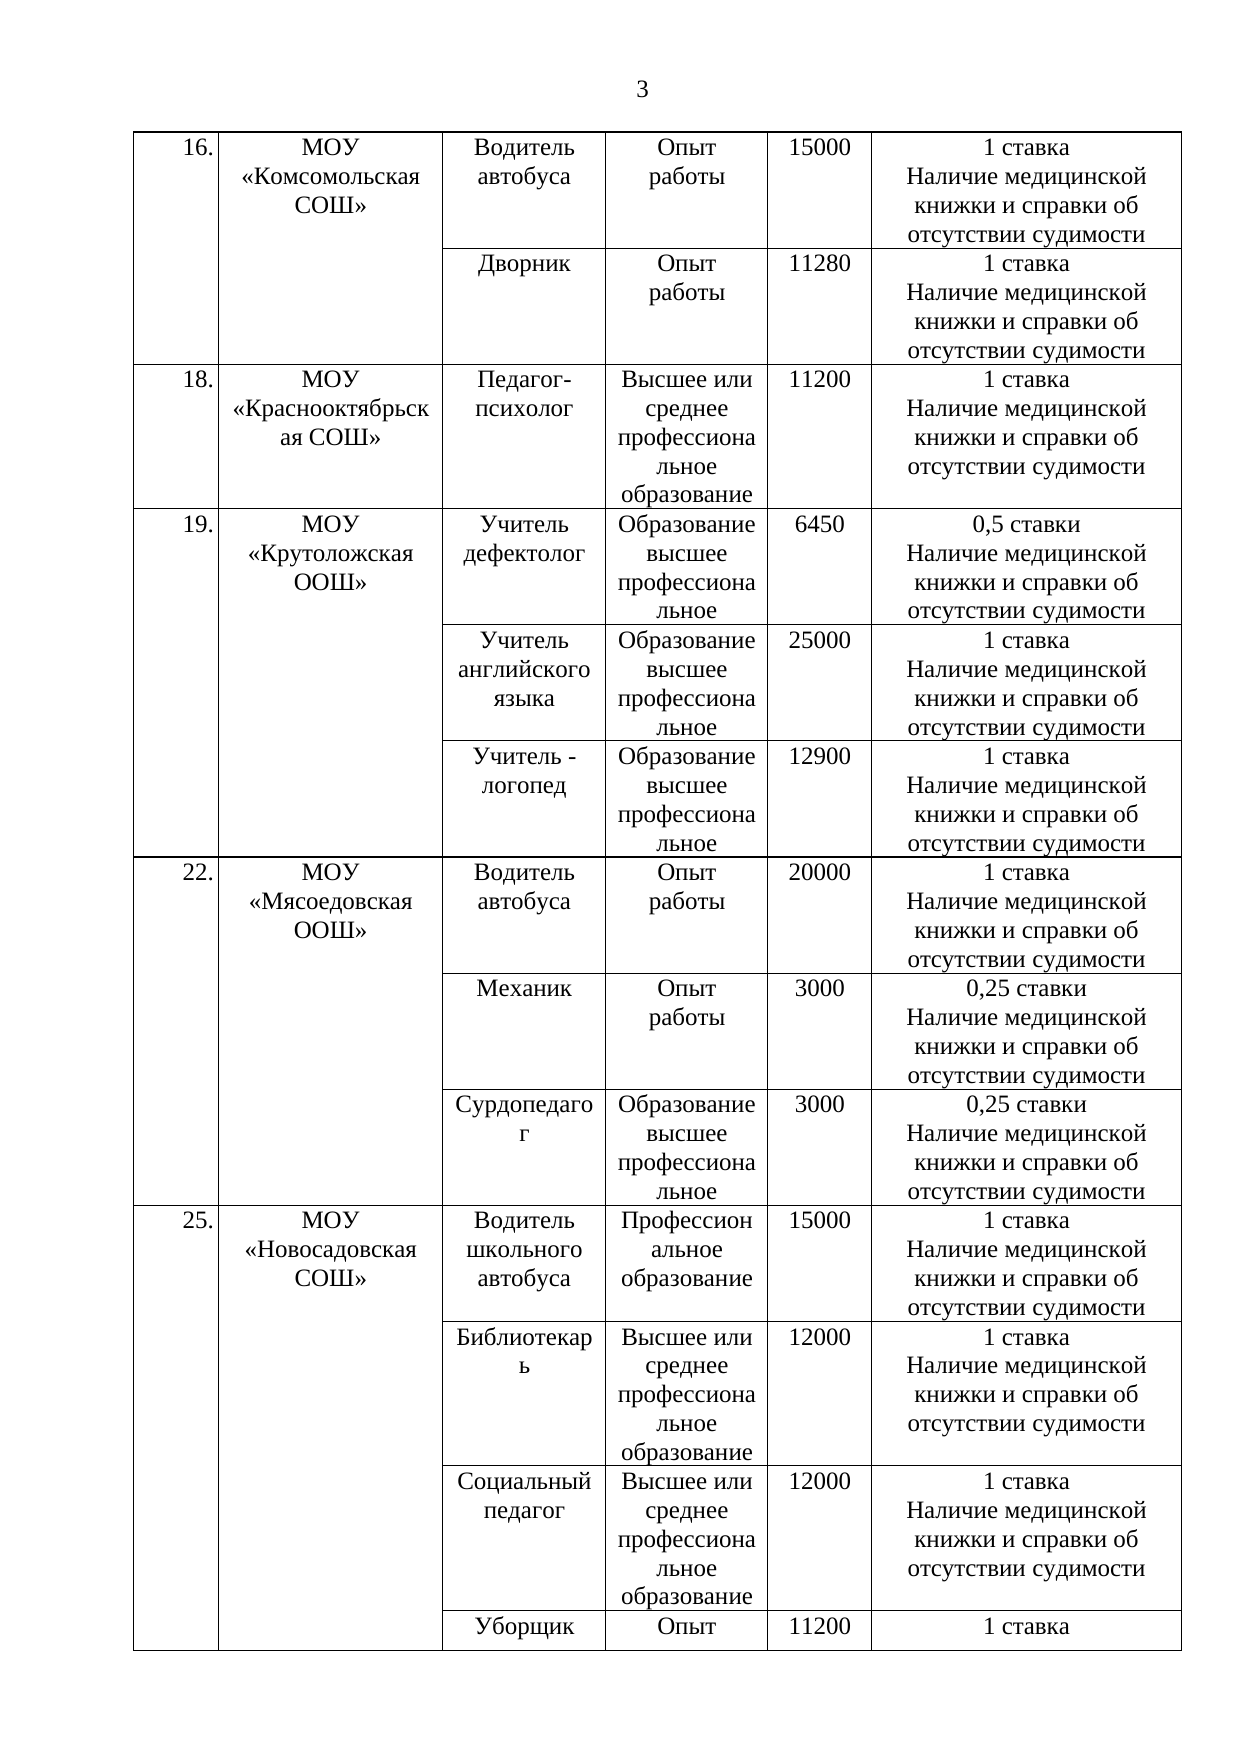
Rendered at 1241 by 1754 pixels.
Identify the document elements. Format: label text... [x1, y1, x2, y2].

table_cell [872, 1466, 1181, 1610]
table_cell Водитель автобуса [443, 133, 605, 247]
table_cell Опыт работы [606, 1611, 767, 1649]
table_cell [134, 133, 218, 363]
table_cell 25000 [768, 625, 871, 740]
table_cell Образование высшее профессиональное [606, 1090, 767, 1204]
table_cell 0,25 ставки Наличие медицинской книжки и справки об отсутствии судимости [872, 974, 1181, 1088]
table_cell Библиотекарь [443, 1322, 605, 1465]
table_cell Высшее или среднее профессиональное образование [606, 1322, 767, 1465]
table_cell Опыт работы [606, 133, 767, 247]
table_cell 0,25 ставки Наличие медицинской книжки и справки об отсутствии судимости [872, 1090, 1181, 1204]
table_cell 1 ставка Наличие медицинской книжки и справки об отсутствии судимости [872, 741, 1181, 856]
table_cell 12900 [768, 741, 871, 856]
table_cell Педагог-психолог [443, 365, 605, 508]
table_cell 12000 [768, 1322, 871, 1465]
table_cell Образование высшее профессиональное [606, 509, 767, 624]
table_cell 12000 [768, 1466, 871, 1610]
table_cell 11280 [768, 249, 871, 363]
table_cell [134, 509, 218, 856]
table_cell МОУ «Краснооктябрьская СОШ» [219, 365, 442, 508]
table_cell 0,5 ставки Наличие медицинской книжки и справки об отсутствии судимости [872, 509, 1181, 624]
table_cell Сурдопедагог [443, 1090, 605, 1204]
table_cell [872, 133, 1181, 247]
table_cell МОУ «Новосадовская СОШ» [219, 1206, 442, 1649]
table_cell [134, 1206, 218, 1649]
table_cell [606, 1466, 767, 1610]
table_cell МОУ «Комсомольская СОШ» [219, 133, 442, 363]
table_cell 1 ставка Наличие медицинской книжки и справки об отсутствии судимости [872, 1206, 1181, 1321]
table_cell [872, 1611, 1181, 1649]
table_cell Учитель английского языка [443, 625, 605, 740]
table_cell Механик [443, 974, 605, 1088]
table_cell Водитель школьного автобуса [443, 1206, 605, 1321]
table_cell Профессиональное образование [606, 1206, 767, 1321]
table_cell Учитель дефектолог [443, 509, 605, 624]
table_cell 1 ставка Наличие медицинской книжки и справки об отсутствии судимости [872, 365, 1181, 508]
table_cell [443, 1611, 605, 1649]
table_cell 11200 [768, 365, 871, 508]
table_cell Образование высшее профессиональное [606, 625, 767, 740]
table_cell 1 ставка Наличие медицинской книжки и справки об отсутствии судимости [872, 625, 1181, 740]
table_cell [872, 249, 1181, 363]
table_cell Высшее или среднее профессиональное образование [606, 365, 767, 508]
table_cell 1 ставка Наличие медицинской книжки и справки об отсутствии судимости [872, 858, 1181, 972]
table_cell Водитель автобуса [443, 858, 605, 972]
table_cell 3000 [768, 1090, 871, 1204]
table_cell 20000 [768, 858, 871, 972]
table_cell 1 ставка Наличие медицинской книжки и справки об отсутствии судимости [872, 1322, 1181, 1465]
table_cell МОУ «Мясоедовская ООШ» [219, 858, 442, 1204]
table_cell 11200 [768, 1611, 871, 1649]
table_cell Опыт работы [606, 974, 767, 1088]
table_cell [134, 858, 218, 1204]
table_cell Опыт работы [606, 858, 767, 972]
table_cell 3000 [768, 974, 871, 1088]
table_cell 6450 [768, 509, 871, 624]
table_cell Образование высшее профессиональное [606, 741, 767, 856]
table_cell 15000 [768, 1206, 871, 1321]
table_cell Опыт работы [606, 249, 767, 363]
table_cell Социальный педагог [443, 1466, 605, 1610]
table_cell 15000 [768, 133, 871, 247]
table_cell Учитель - логопед [443, 741, 605, 856]
table_cell МОУ «Крутоложская ООШ» [219, 509, 442, 856]
table_cell Дворник [443, 249, 605, 363]
table_cell [134, 365, 218, 508]
